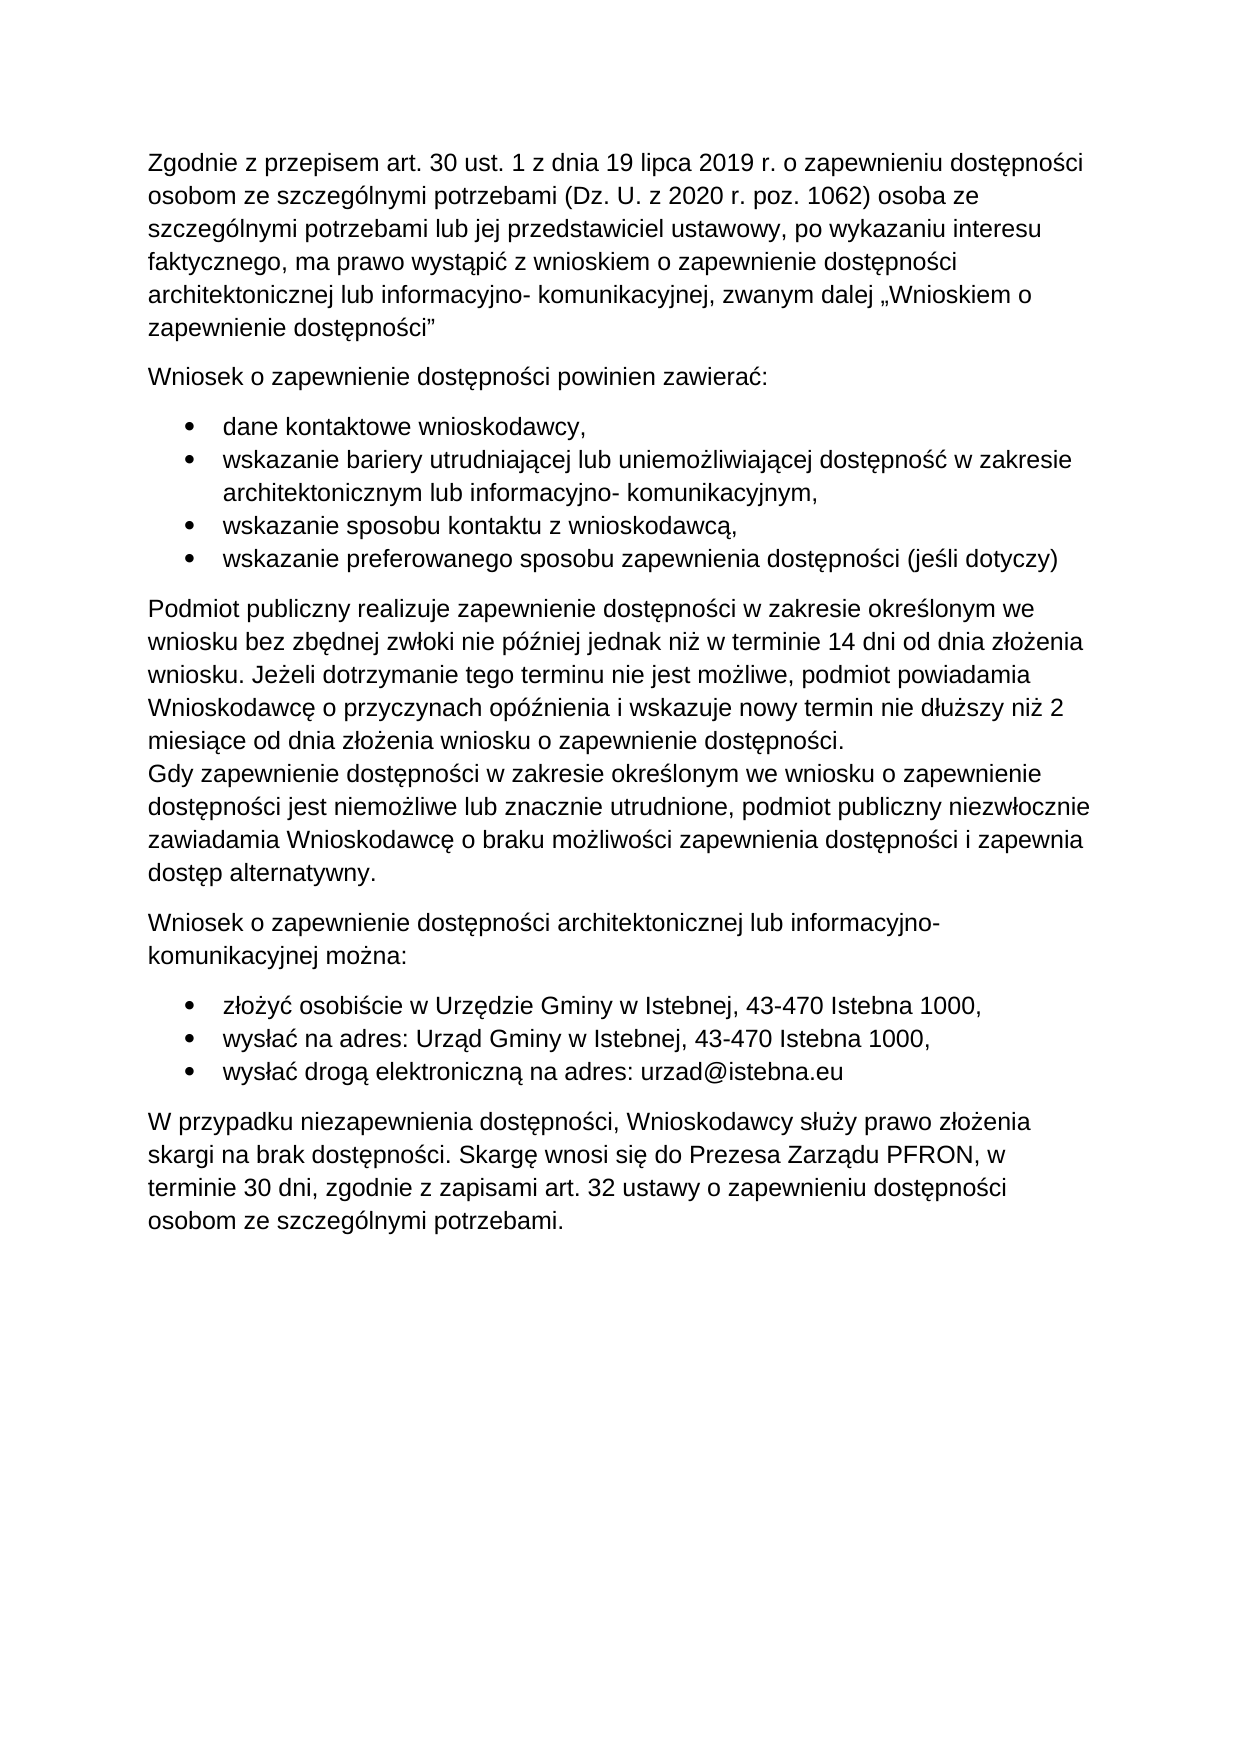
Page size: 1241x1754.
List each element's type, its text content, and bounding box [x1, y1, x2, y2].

list złożyć osobiście w Urzędzie Gminy w Istebnej, 43-470 Istebna 1000, [185, 991, 1093, 1020]
list dane kontaktowe wnioskodawcy, [185, 412, 1093, 441]
list wskazanie sposobu kontaktu z wnioskodawcą, [185, 511, 1093, 540]
text W przypadku niezapewnienia dostępności, Wnioskodawcy służy prawo złożenia skargi na brak dostępności. Skargę wnosi się do Prezesa Zarządu PFRON, w terminie 30 dni, zgodnie z zapisami art. 32 ustawy o zapewnieniu dostępności osobom ze szczególnymi potrzebami. [148, 1107, 1093, 1235]
list wskazanie bariery utrudniającej lub uniemożliwiającej dostępność w zakresie architektonicznym lub informacyjno- komunikacyjnym, [185, 445, 1093, 507]
list wskazanie preferowanego sposobu zapewnienia dostępności (jeśli dotyczy) [185, 544, 1093, 573]
text Wniosek o zapewnienie dostępności architektonicznej lub informacyjno- komunikacyjnej można: [148, 908, 1093, 970]
text Zgodnie z przepisem art. 30 ust. 1 z dnia 19 lipca 2019 r. o zapewnieniu dostępności osobom ze szczególnymi potrzebami (Dz. U. z 2020 r. poz. 1062) osoba ze szczególnymi potrzebami lub jej przedstawiciel ustawowy, po wykazaniu interesu faktycznego, ma prawo wystąpić z wnioskiem o zapewnienie dostępności architektonicznej lub informacyjno- komunikacyjnej, zwanym dalej „Wnioskiem o zapewnienie dostępności” [148, 148, 1093, 341]
text Wniosek o zapewnienie dostępności powinien zawierać: [148, 362, 1093, 391]
text Podmiot publiczny realizuje zapewnienie dostępności w zakresie określonym we wniosku bez zbędnej zwłoki nie później jednak niż w terminie 14 dni od dnia złożenia wniosku. Jeżeli dotrzymanie tego terminu nie jest możliwe, podmiot powiadamia Wnioskodawcę o przyczynach opóźnienia i wskazuje nowy termin nie dłuższy niż 2 miesiące od dnia złożenia wniosku o zapewnienie dostępności. Gdy zapewnienie dostępności w zakresie określonym we wniosku o zapewnienie dostępności jest niemożliwe lub znacznie utrudnione, podmiot publiczny niezwłocznie zawiadamia Wnioskodawcę o braku możliwości zapewnienia dostępności i zapewnia dostęp alternatywny. [148, 594, 1093, 887]
list wysłać drogą elektroniczną na adres: urzad@istebna.eu [185, 1057, 1093, 1086]
list wysłać na adres: Urząd Gminy w Istebnej, 43-470 Istebna 1000, [185, 1024, 1093, 1053]
